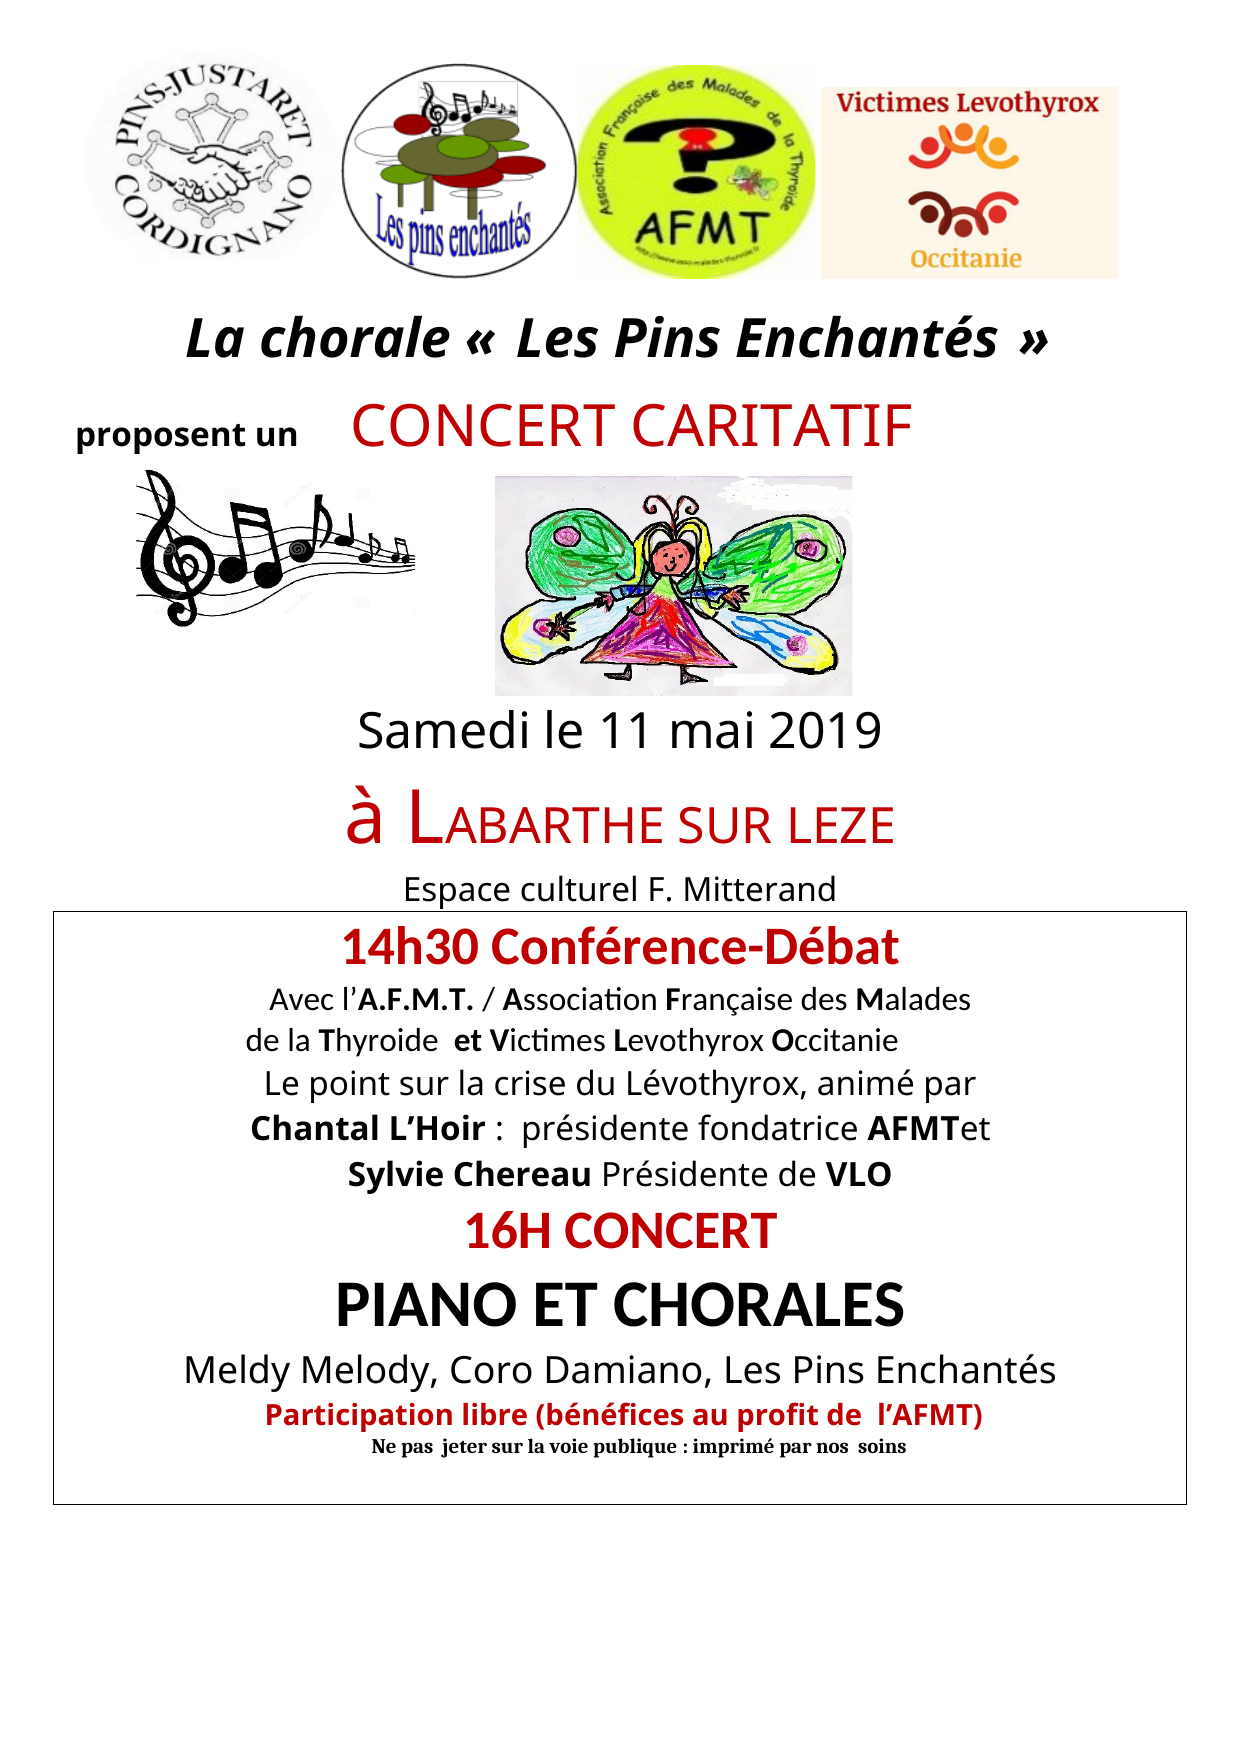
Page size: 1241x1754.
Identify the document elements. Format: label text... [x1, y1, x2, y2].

table_header 14h30 Conférence-Débat Avec l’A.F.M.T. / Association Française des Malades de la Thyroide et Victimes Levothyrox Occitanie Le point sur la crise du Lévothyrox, animé par Chantal L’Hoir : présidente fondatrice AFMTet Sylvie Chereau Présidente de VLO 16H CONCERT PIANO ET CHORALES Meldy Melody, Coro Damiano, Les Pins Enchantés Participation libre (bénéfices au profit de l’AFMT) Ne pas jeter sur la voie publique : imprimé par nos soins [54, 912, 1186, 1504]
text proposent un CONCERT CARITATIF [75, 384, 1165, 463]
text à LABARTHE SUR LEZE [75, 763, 1165, 866]
picture [820, 87, 1119, 279]
text Espace culturel F. Mitterand [75, 866, 1165, 911]
picture [75, 44, 816, 279]
subtitle La chorale « Les Pins Enchantés » [75, 299, 1165, 373]
picture [495, 476, 853, 696]
picture [136, 463, 416, 633]
